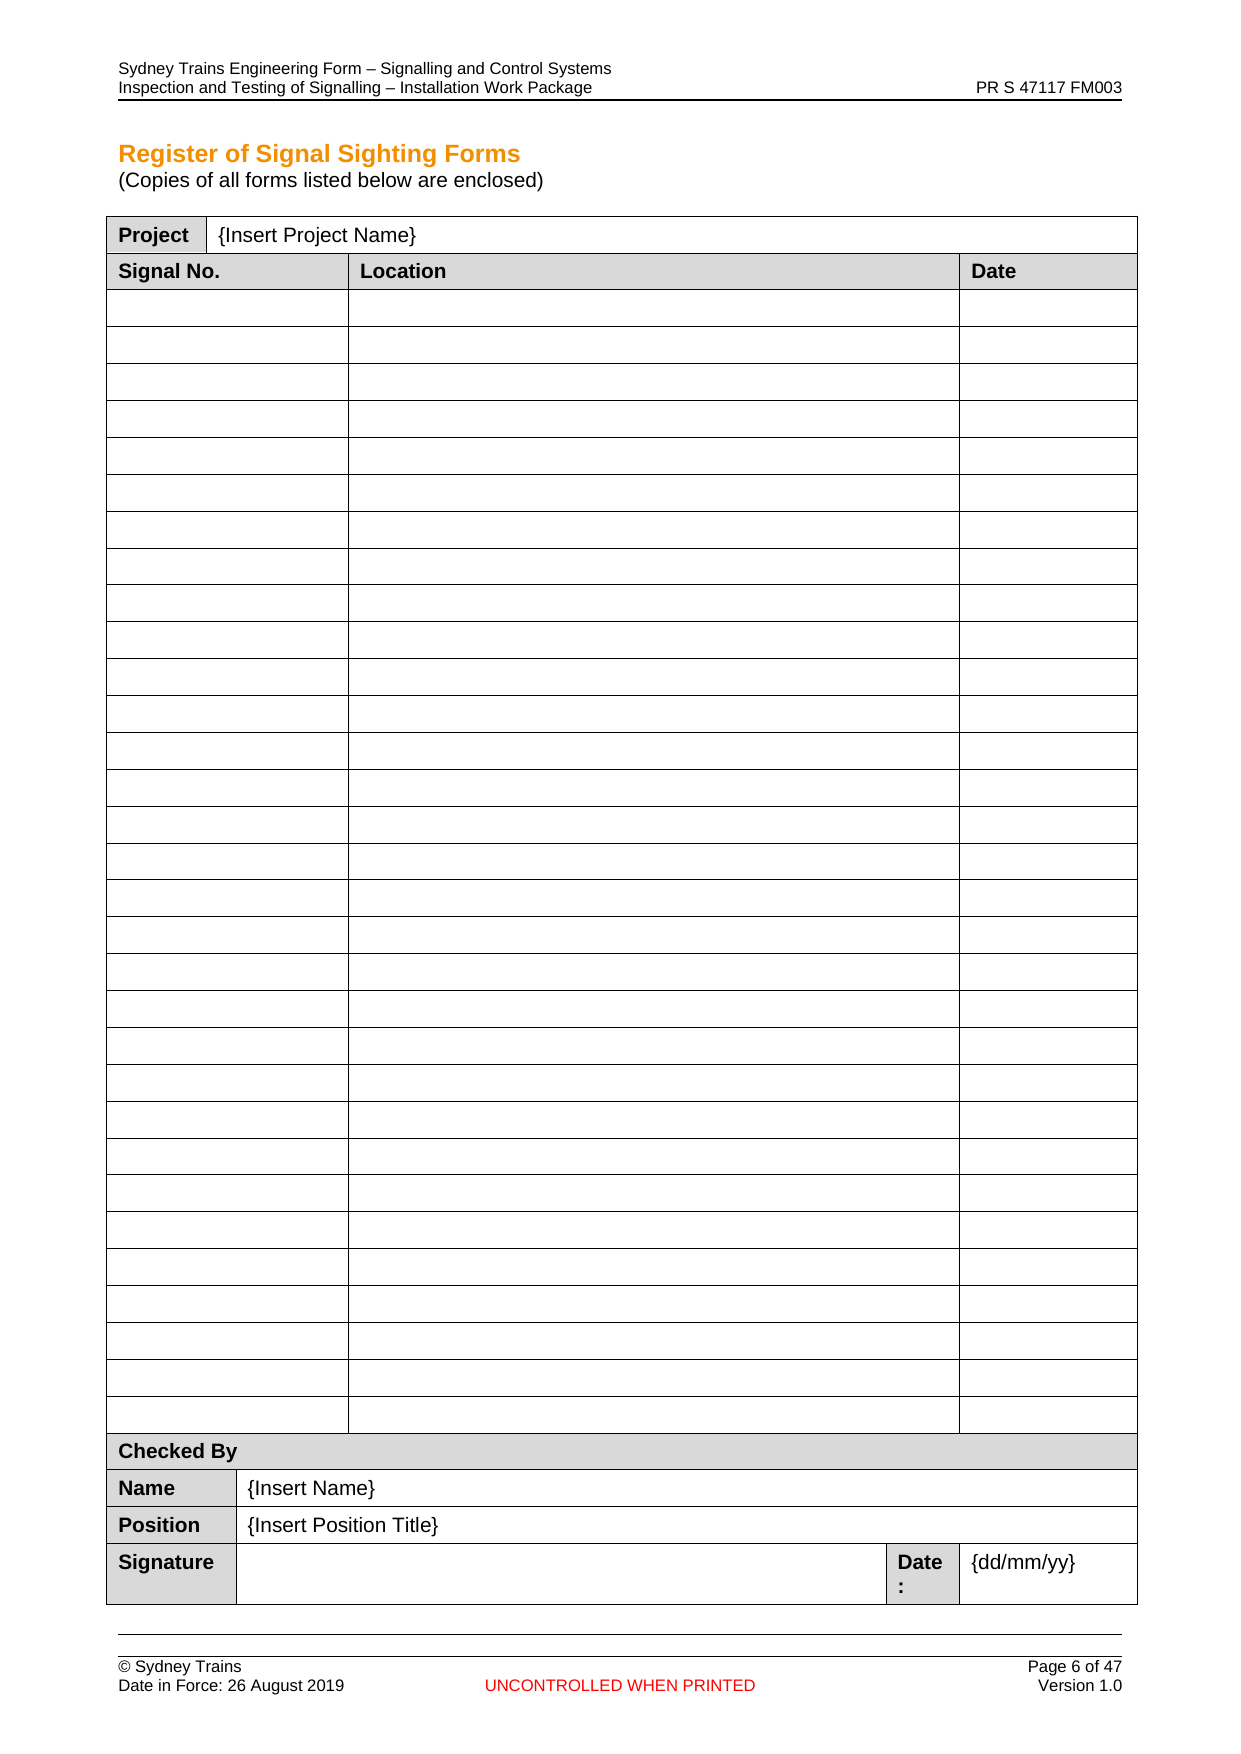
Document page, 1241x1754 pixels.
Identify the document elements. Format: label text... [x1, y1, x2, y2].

table_cell [349, 327, 959, 363]
table_cell Position [107, 1507, 236, 1543]
table_cell [107, 438, 348, 474]
table_cell [960, 549, 1137, 584]
table_cell [960, 1065, 1137, 1101]
table_cell [107, 770, 348, 806]
table_header Project [107, 217, 206, 252]
table_cell [960, 1175, 1137, 1211]
table_cell [960, 512, 1137, 547]
table_cell [107, 1323, 348, 1359]
table_cell [107, 1286, 348, 1322]
table_cell [107, 1360, 348, 1396]
table_cell [960, 1028, 1137, 1064]
table_cell [349, 880, 959, 916]
table_cell [960, 1139, 1137, 1174]
table_cell [960, 438, 1137, 474]
table_cell [107, 1139, 348, 1174]
table_cell [107, 290, 348, 326]
table_cell [349, 1212, 959, 1248]
table_cell [107, 1028, 348, 1064]
table_cell [960, 917, 1137, 953]
table_cell [107, 1175, 348, 1211]
table_cell [107, 844, 348, 879]
table_cell [349, 1397, 959, 1432]
table_cell [107, 1249, 348, 1285]
table_cell [960, 770, 1137, 806]
table_cell [960, 954, 1137, 990]
table_cell [960, 659, 1137, 695]
table_cell [107, 733, 348, 769]
table_cell [349, 991, 959, 1027]
table_cell [349, 549, 959, 584]
table_cell [107, 475, 348, 511]
table_cell [349, 807, 959, 842]
table_cell [349, 1286, 959, 1322]
table_cell [107, 549, 348, 584]
table_cell Date: [887, 1544, 959, 1604]
table_cell [349, 475, 959, 511]
table_cell [960, 880, 1137, 916]
table_cell Location [349, 254, 959, 289]
table_cell [107, 659, 348, 695]
table_cell Signature [107, 1544, 236, 1604]
table_cell [960, 991, 1137, 1027]
table_cell [960, 401, 1137, 437]
table_cell Name [107, 1470, 236, 1506]
table_cell [960, 290, 1137, 326]
table_cell [349, 1102, 959, 1137]
table_cell [349, 696, 959, 732]
table_cell [107, 1212, 348, 1248]
table_cell Checked By [107, 1434, 1137, 1469]
table_cell [107, 1065, 348, 1101]
table_cell [349, 401, 959, 437]
table_cell [349, 512, 959, 547]
table_cell [960, 1212, 1137, 1248]
table_cell [349, 844, 959, 879]
table_cell [107, 401, 348, 437]
table_cell [349, 659, 959, 695]
table_cell [349, 1139, 959, 1174]
title Register of Signal Sighting Forms [118, 139, 1122, 168]
table_cell [349, 1028, 959, 1064]
table_cell [960, 327, 1137, 363]
table_cell [107, 1397, 348, 1432]
table_cell [960, 585, 1137, 621]
table_cell [960, 475, 1137, 511]
table_cell [349, 917, 959, 953]
table_cell [107, 880, 348, 916]
table_cell [960, 844, 1137, 879]
table_cell {dd/mm/yy} [960, 1544, 1137, 1604]
table_cell {Insert Name} [237, 1470, 1137, 1506]
table_cell [107, 696, 348, 732]
table_cell [107, 622, 348, 658]
table_cell [107, 585, 348, 621]
table_cell [960, 1249, 1137, 1285]
table_cell [349, 1175, 959, 1211]
table_cell [107, 364, 348, 400]
table_cell [349, 622, 959, 658]
table_cell [349, 438, 959, 474]
table_cell [107, 954, 348, 990]
table_cell [349, 1249, 959, 1285]
table_cell [960, 1397, 1137, 1432]
table_cell [107, 991, 348, 1027]
table_cell [960, 622, 1137, 658]
table_cell [349, 770, 959, 806]
table_cell [349, 290, 959, 326]
table_cell [349, 733, 959, 769]
table_cell [107, 917, 348, 953]
table_cell [960, 696, 1137, 732]
table_cell [960, 807, 1137, 842]
table_cell [349, 1065, 959, 1101]
text (Copies of all forms listed below are enclosed) [118, 168, 1122, 192]
table_cell [107, 807, 348, 842]
table_cell [349, 585, 959, 621]
table_cell [349, 1323, 959, 1359]
table_cell Date [960, 254, 1137, 289]
table_cell [237, 1544, 886, 1604]
table_cell [960, 1360, 1137, 1396]
table_cell [960, 1286, 1137, 1322]
table_cell [960, 1323, 1137, 1359]
table_cell {Insert Position Title} [237, 1507, 1137, 1543]
table_cell [107, 327, 348, 363]
table_cell [349, 1360, 959, 1396]
table_cell [349, 364, 959, 400]
table_cell [107, 1102, 348, 1137]
table_cell [349, 954, 959, 990]
table_cell [960, 364, 1137, 400]
table_cell [960, 733, 1137, 769]
table_cell [960, 1102, 1137, 1137]
table_header {Insert Project Name} [207, 217, 1137, 252]
table_cell Signal No. [107, 254, 348, 289]
table_cell [107, 512, 348, 547]
